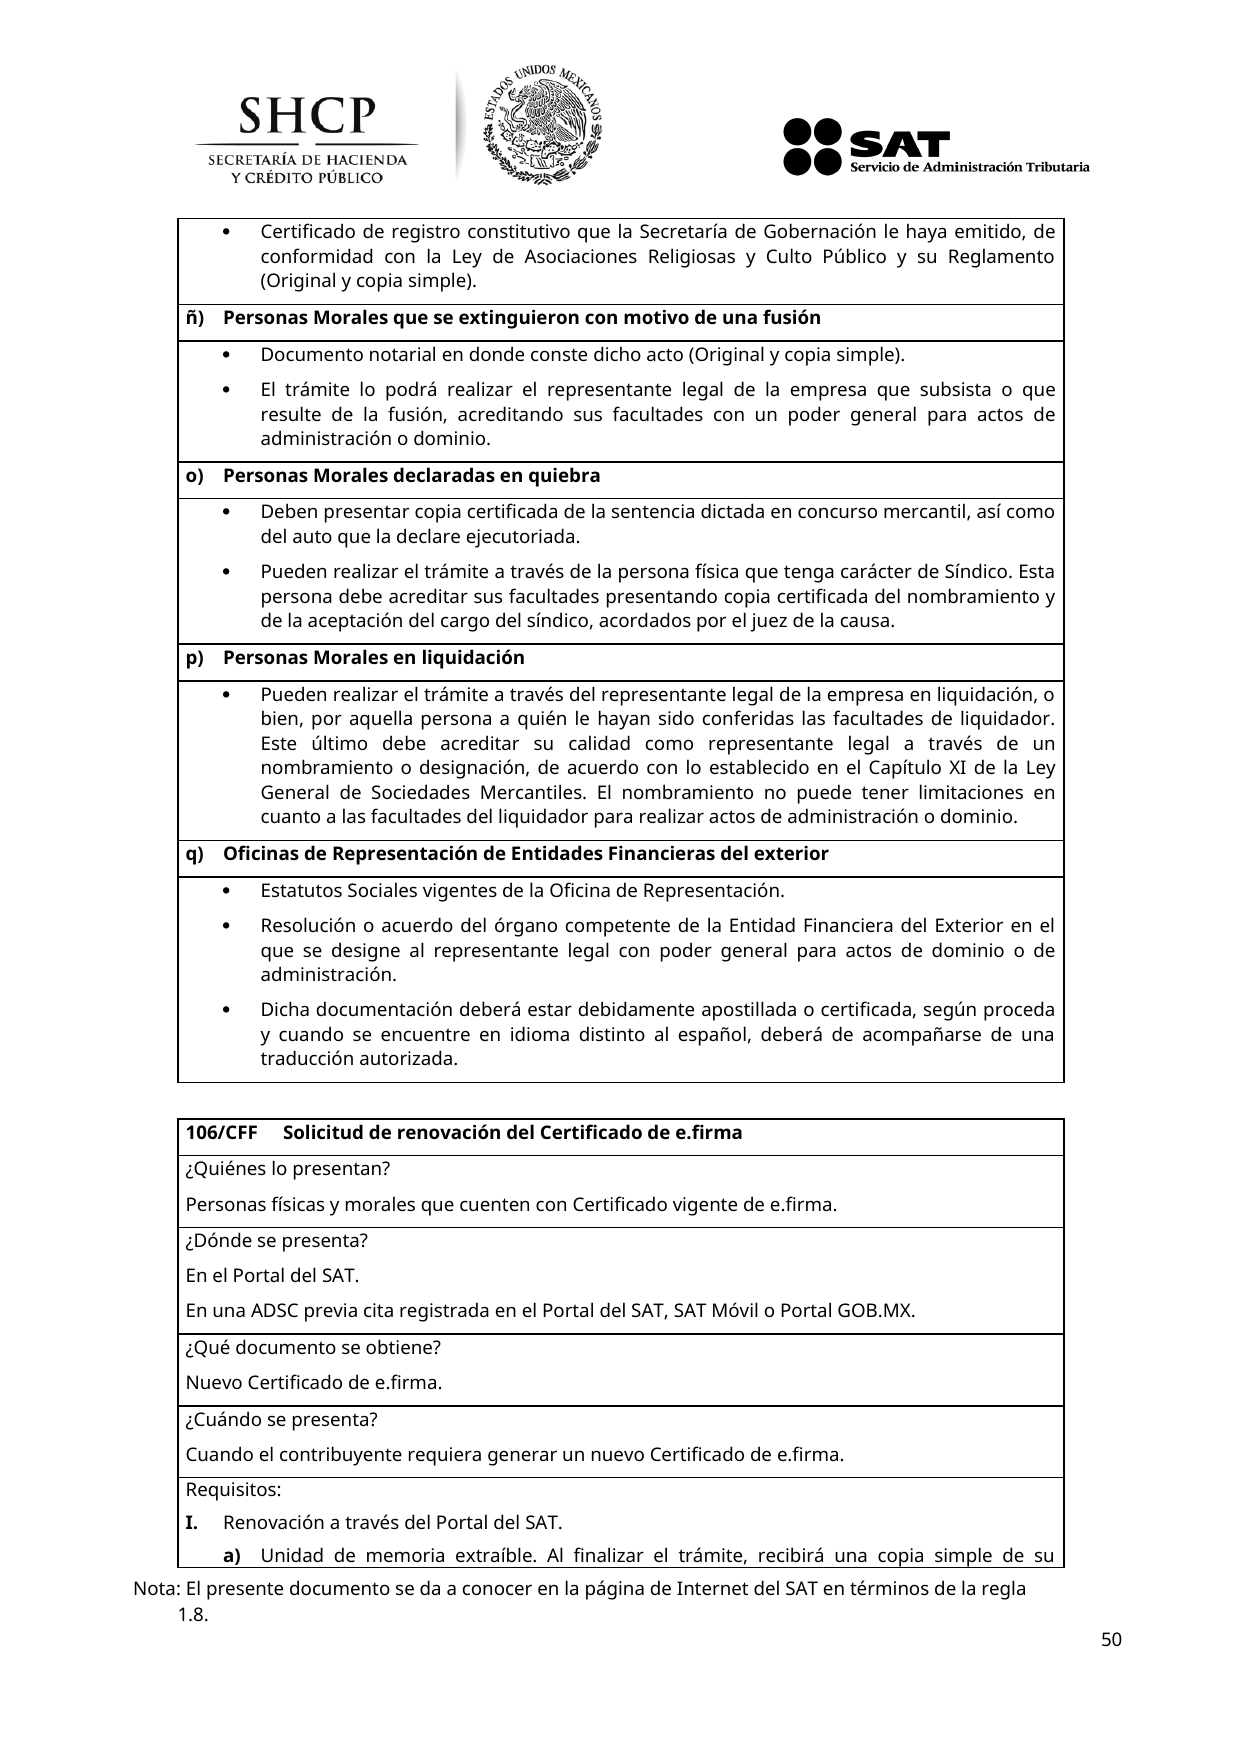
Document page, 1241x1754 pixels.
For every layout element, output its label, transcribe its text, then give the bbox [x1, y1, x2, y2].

table_cell ñ) Personas Morales que se extinguieron con motivo de una fusión [179, 305, 1063, 340]
table_cell Pueden realizar el trámite a través del representante legal de la empresa en liquidación, o bien, por aquella persona a quién le hayan sido conferidas las facultades de liquidador. Este último debe acreditar su calidad como representante legal a través de un nombramiento o designación, de acuerdo con lo establecido en el Capítulo XI de la Ley General de Sociedades Mercantiles. El nombramiento no puede tener limitaciones en cuanto a las facultades del liquidador para realizar actos de administración o dominio. [179, 682, 1063, 839]
table_header 106/CFF Solicitud de renovación del Certificado de e.firma [179, 1120, 1063, 1155]
table_cell Documento notarial en donde conste dicho acto (Original y copia simple). El trámite lo podrá realizar el representante legal de la empresa que subsista o que resulte de la fusión, acreditando sus facultades con un poder general para actos de administración o dominio. [179, 342, 1063, 461]
table_cell ¿Dónde se presenta? En el Portal del SAT. En una ADSC previa cita registrada en el Portal del SAT, SAT Móvil o Portal GOB.MX. [179, 1228, 1063, 1333]
table_cell Estatutos Sociales vigentes de la Oficina de Representación. Resolución o acuerdo del órgano competente de la Entidad Financiera del Exterior en el que se designe al representante legal con poder general para actos de dominio o de administración. Dicha documentación deberá estar debidamente apostillada o certificada, según proceda y cuando se encuentre en idioma distinto al español, deberá de acompañarse de una traducción autorizada. [179, 878, 1063, 1081]
picture [779, 114, 1092, 177]
table_cell p) Personas Morales en liquidación [179, 645, 1063, 680]
picture [195, 62, 602, 187]
table_cell ¿Cuándo se presenta? Cuando el contribuyente requiera generar un nuevo Certificado de e.firma. [179, 1407, 1063, 1477]
table_cell o) Personas Morales declaradas en quiebra [179, 463, 1063, 498]
table_cell Certificado de registro constitutivo que la Secretaría de Gobernación le haya emitido, de conformidad con la Ley de Asociaciones Religiosas y Culto Público y su Reglamento (Original y copia simple). [179, 219, 1063, 303]
table_cell q) Oficinas de Representación de Entidades Financieras del exterior [179, 841, 1063, 876]
table_cell ¿Qué documento se obtiene? Nuevo Certificado de e.firma. [179, 1335, 1063, 1405]
table_cell ¿Quiénes lo presentan? Personas físicas y morales que cuenten con Certificado vigente de e.firma. [179, 1156, 1063, 1226]
table_cell Deben presentar copia certificada de la sentencia dictada en concurso mercantil, así como del auto que la declare ejecutoriada. Pueden realizar el trámite a través de la persona física que tenga carácter de Síndico. Esta persona debe acreditar sus facultades presentando copia certificada del nombramiento y de la aceptación del cargo del síndico, acordados por el juez de la causa. [179, 499, 1063, 643]
